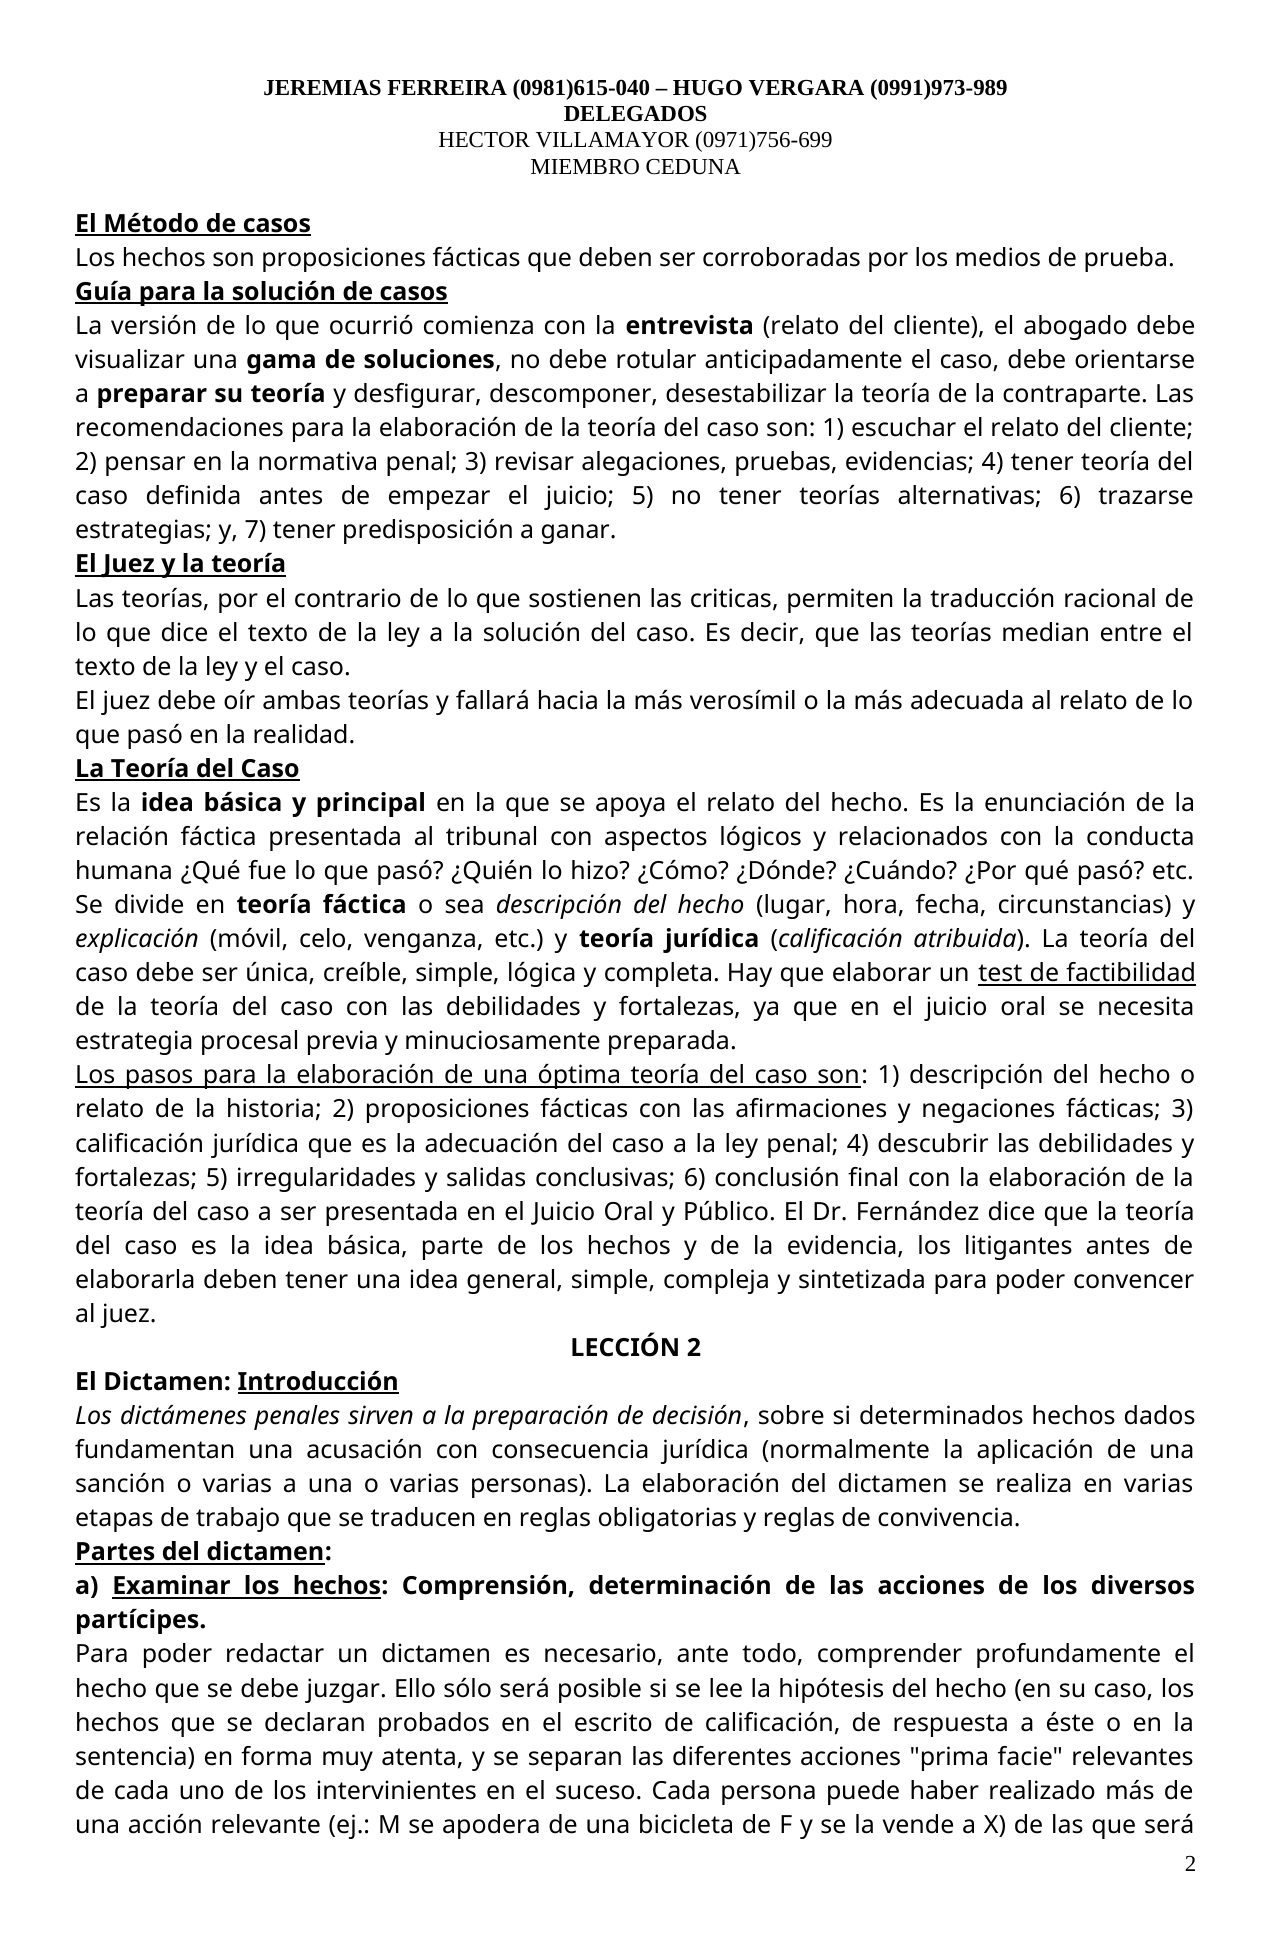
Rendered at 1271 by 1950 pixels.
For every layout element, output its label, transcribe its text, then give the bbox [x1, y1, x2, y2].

text El Método de casos [75, 206, 1196, 239]
text Los dictámenes penales sirven a la preparación de decisión, sobre si determinados hechos dados fundamentan una acusación con consecuencia jurídica (normalmente la aplicación de una sanción o varias a una o varias personas). La elaboración del dictamen se realiza en varias etapas de trabajo que se traducen en reglas obligatorias y reglas de convivencia. [75, 1398, 1196, 1534]
text Es la idea básica y principal en la que se apoya el relato del hecho. Es la enunciación de la relación fáctica presentada al tribunal con aspectos lógicos y relacionados con la conducta humana ¿Qué fue lo que pasó? ¿Quién lo hizo? ¿Cómo? ¿Dónde? ¿Cuándo? ¿Por qué pasó? etc. Se divide en teoría fáctica o sea descripción del hecho (lugar, hora, fecha, circunstancias) y explicación (móvil, celo, venganza, etc.) y teoría jurídica (calificación atribuida). La teoría del caso debe ser única, creíble, simple, lógica y completa. Hay que elaborar un test de factibilidad de la teoría del caso con las debilidades y fortalezas, ya que en el juicio oral se necesita estrategia procesal previa y minuciosamente preparada. [75, 784, 1196, 1057]
text LECCIÓN 2 [75, 1329, 1196, 1364]
text El Dictamen: Introducción [75, 1364, 1196, 1398]
text Los pasos para la elaboración de una óptima teoría del caso son: 1) descripción del hecho o relato de la historia; 2) proposiciones fácticas con las afirmaciones y negaciones fácticas; 3) calificación jurídica que es la adecuación del caso a la ley penal; 4) descubrir las debilidades y fortalezas; 5) irregularidades y salidas conclusivas; 6) conclusión final con la elaboración de la teoría del caso a ser presentada en el Juicio Oral y Público. El Dr. Fernández dice que la teoría del caso es la idea básica, parte de los hechos y de la evidencia, los litigantes antes de elaborarla deben tener una idea general, simple, compleja y sintetizada para poder convencer al juez. [75, 1057, 1196, 1329]
text Guía para la solución de casos [75, 274, 1196, 308]
text Los hechos son proposiciones fácticas que deben ser corroboradas por los medios de prueba. [75, 239, 1196, 274]
text El juez debe oír ambas teorías y fallará hacia la más verosímil o la más adecuada al relato de lo que pasó en la realidad. [75, 682, 1196, 751]
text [75, 1636, 1196, 1841]
text El Juez y la teoría [75, 546, 1196, 580]
text del Caso [75, 751, 1196, 784]
text Partes del dictamen: [75, 1534, 1196, 1568]
text a) Examinar los hechos: Comprensión, determinación de las acciones de los diversos partícipes. [75, 1568, 1196, 1636]
text La versión de lo que ocurrió comienza con la entrevista (relato del cliente), el abogado debe visualizar una gama de soluciones, no debe rotular anticipadamente el caso, debe orientarse a preparar su teoría y desfigurar, descomponer, desestabilizar la teoría de la contraparte. Las recomendaciones para la elaboración de la teoría del caso son: 1) escuchar el relato del cliente; 2) pensar en la normativa penal; 3) revisar alegaciones, pruebas, evidencias; 4) tener teoría del caso definida antes de empezar el juicio; 5) no tener teorías alternativas; 6) trazarse estrategias; y, 7) tener predisposición a ganar. [75, 308, 1196, 546]
text Las teorías, por el contrario de lo que sostienen las criticas, permiten la traducción racional de lo que dice el texto de la ley a la solución del caso. Es decir, que las teorías median entre el texto de la ley y el caso. [75, 580, 1196, 682]
